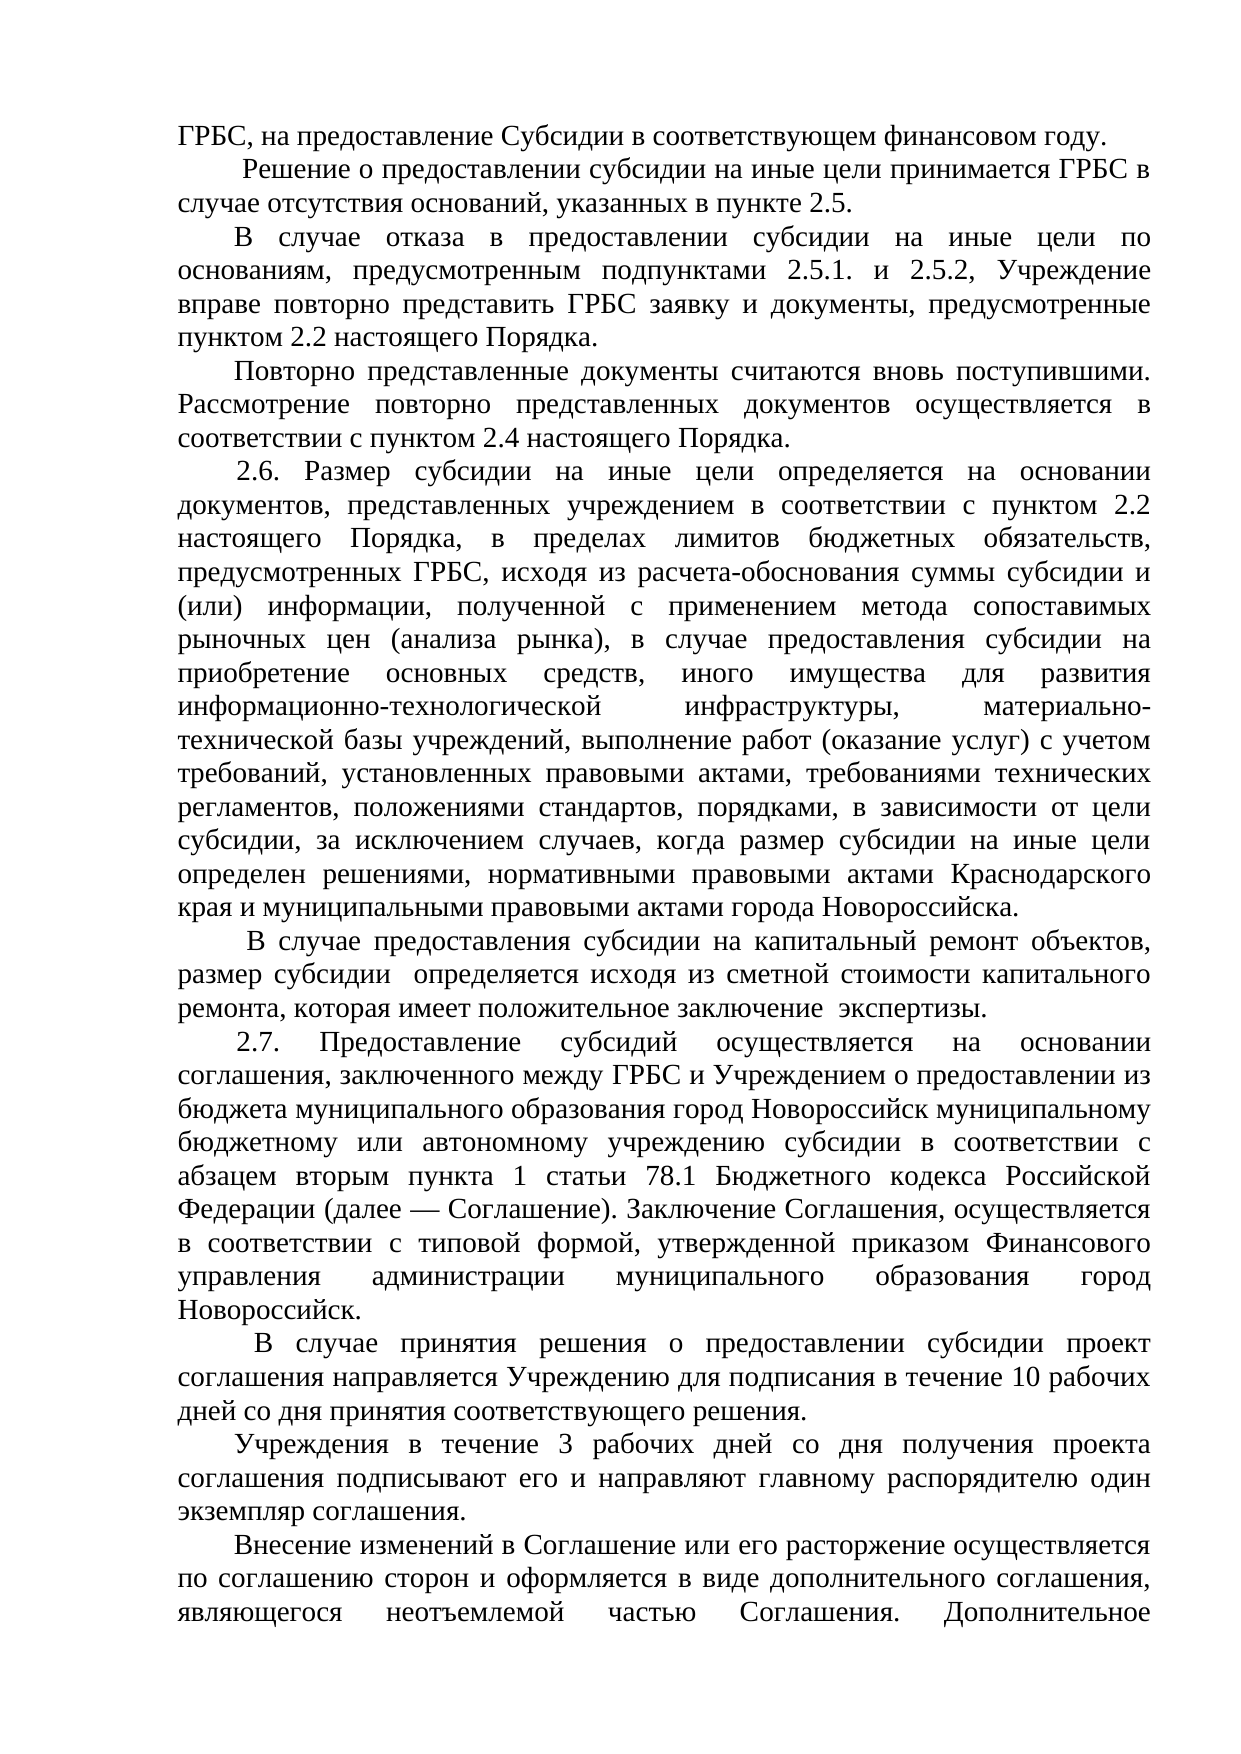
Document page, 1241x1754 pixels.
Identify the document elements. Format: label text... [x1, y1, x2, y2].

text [177, 1527, 1152, 1627]
text Повторно представленные документы считаются вновь поступившими. Рассмотрение повторно представленных документов осуществляется в соответствии с пунктом 2.4 настоящего Порядка. [177, 353, 1152, 453]
text В случае отказа в предоставлении субсидии на иные цели по основаниям, предусмотренным подпунктами 2.5.1. и 2.5.2, Учреждение вправе повторно представить ГРБС заявку и документы, предусмотренные пунктом 2.2 настоящего Порядка. [177, 219, 1152, 353]
text В случае принятия решения о предоставлении субсидии проект соглашения направляется Учреждению для подписания в течение 10 рабочих дней со дня принятия соответствующего решения. [177, 1326, 1152, 1426]
text 2.6. Размер субсидии на иные цели определяется на основании документов, представленных учреждением в соответствии с пунктом 2.2 настоящего Порядка, в пределах лимитов бюджетных обязательств, предусмотренных ГРБС, исходя из расчета-обоснования суммы субсидии и (или) информации, полученной с применением метода сопоставимых рыночных цен (анализа рынка), в случае предоставления субсидии на приобретение основных средств, иного имущества для развития информационно-технологической инфраструктуры, материально-технической базы учреждений, выполнение работ (оказание услуг) с учетом требований, установленных правовыми актами, требованиями технических регламентов, положениями стандартов, порядками, в зависимости от цели субсидии, за исключением случаев, когда размер субсидии на иные цели определен решениями, нормативными правовыми актами Краснодарского края и муниципальными правовыми актами города Новороссийска. [177, 453, 1152, 923]
text В случае предоставления субсидии на капитальный ремонт объектов, размер субсидии определяется исходя из сметной стоимости капитального ремонта, которая имеет положительное заключение экспертизы. [177, 923, 1152, 1024]
text Решение о предоставлении субсидии на иные цели принимается ГРБС в случае отсутствия оснований, указанных в пункте 2.5. [177, 152, 1152, 219]
text Учреждения в течение 3 рабочих дней со дня получения проекта соглашения подписывают его и направляют главному распорядителю один экземпляр соглашения. [177, 1426, 1152, 1527]
text 2.7. Предоставление субсидий осуществляется на основании соглашения, заключенного между ГРБС и Учреждением о предоставлении из бюджета муниципального образования город Новороссийск муниципальному бюджетному или автономному учреждению субсидии в соответствии с абзацем вторым пункта 1 статьи 78.1 Бюджетного кодекса Российской Федерации (далее — Соглашение). Заключение Соглашения, осуществляется в соответствии с типовой формой, утвержденной приказом Финансового управления администрации муниципального образования город Новороссийск. [177, 1024, 1152, 1326]
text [177, 118, 1152, 152]
